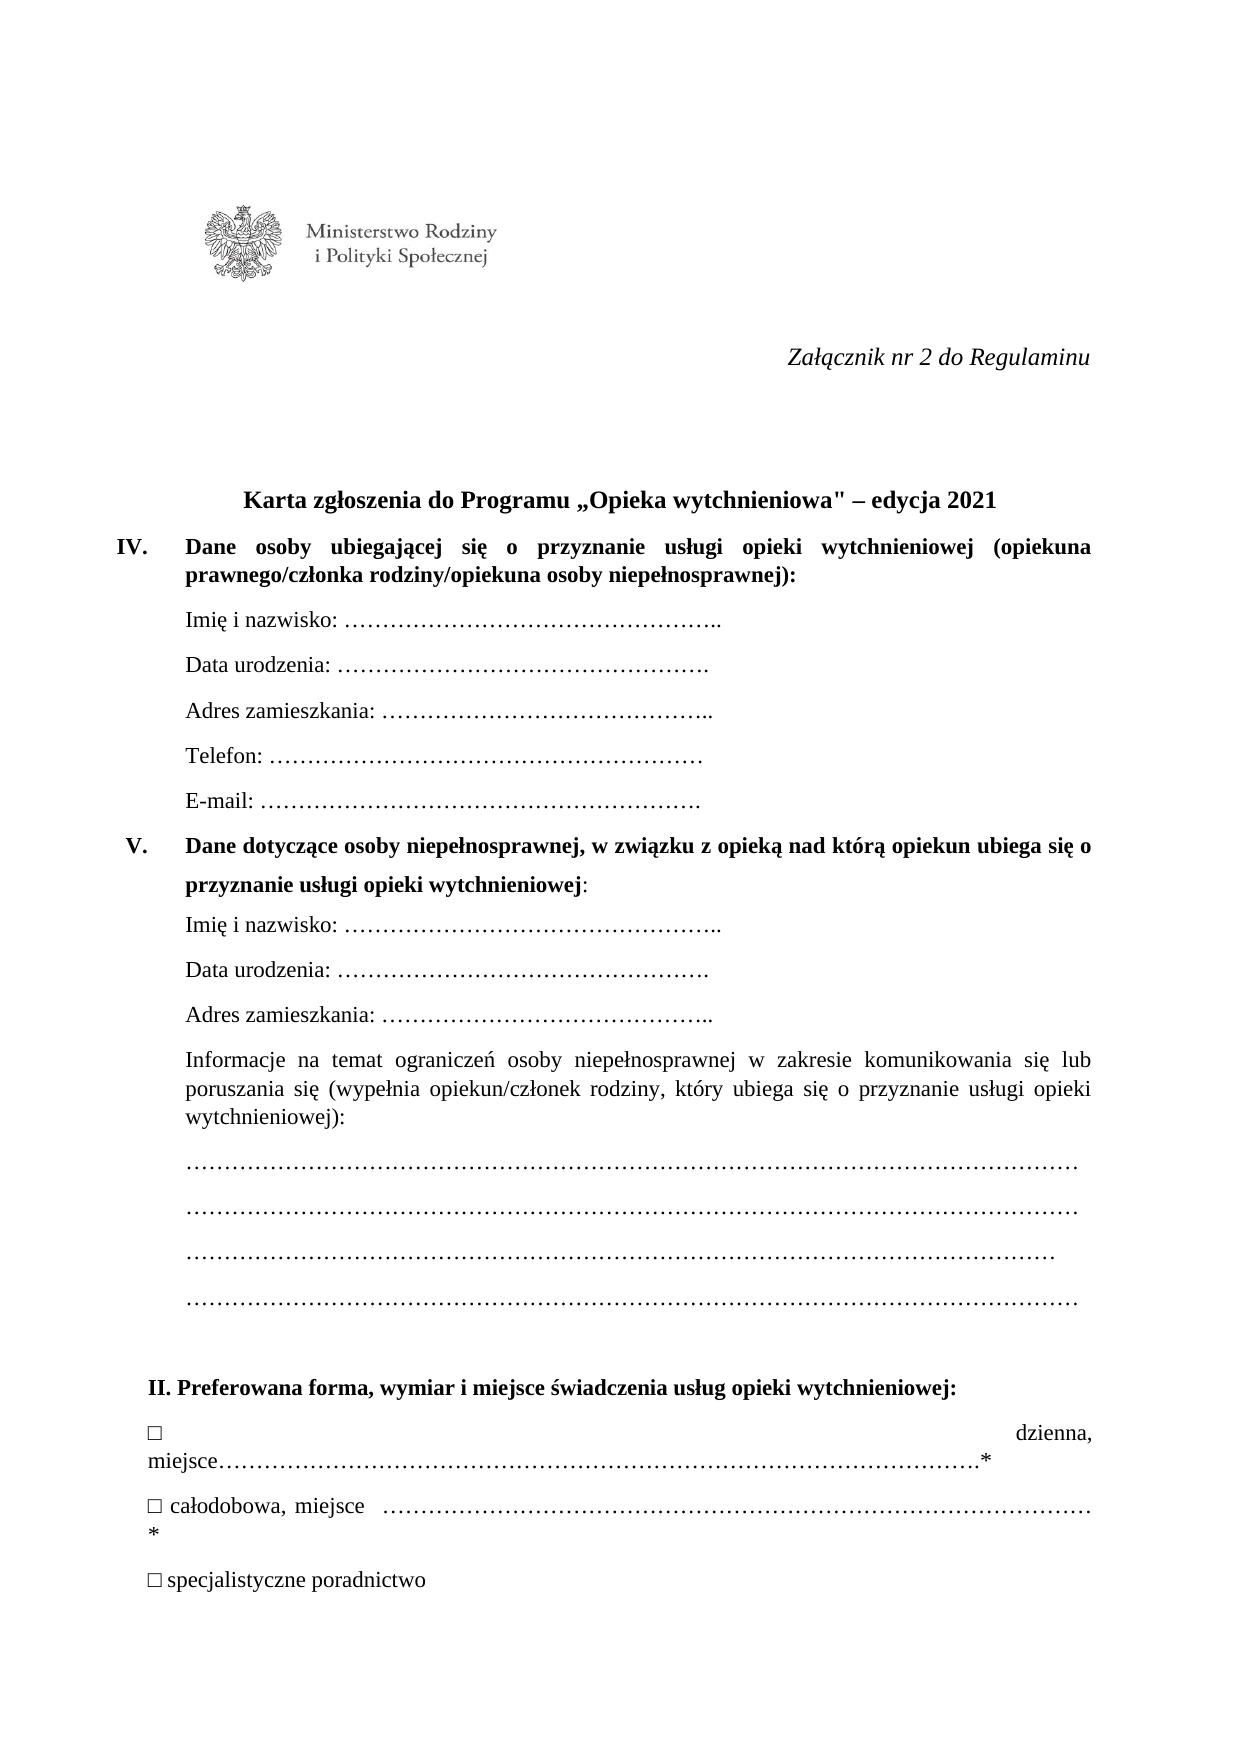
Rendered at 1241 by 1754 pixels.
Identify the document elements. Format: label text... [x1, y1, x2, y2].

text Adres zamieszkania: …………………………………….. [185, 1001, 1092, 1027]
list Dane dotyczące osoby niepełnosprawnej, w związku z opieką nad którą opiekun ubiega się o przyznanie usługi opieki wytchnieniowej: [148, 832, 1092, 898]
text II. Preferowana forma, wymiar i miejsce świadczenia usług opieki wytchnieniowej: [148, 1374, 1092, 1400]
text Imię i nazwisko: ………………………………………….. [185, 606, 1092, 633]
text Załącznik nr 2 do Regulaminu [148, 342, 1092, 371]
text Imię i nazwisko: ………………………………………….. [185, 911, 1092, 937]
text E-mail: …………………………………………………. [185, 787, 1092, 813]
text Telefon: ………………………………………………… [185, 742, 1092, 768]
text Informacje na temat ograniczeń osoby niepełnosprawnej w zakresie komunikowania się lub poruszania się (wypełnia opiekun/członek rodziny, który ubiega się o przyznanie usługi opieki wytchnieniowej): [185, 1046, 1092, 1129]
text Data urodzenia: …………………………………………. [185, 956, 1092, 982]
text Data urodzenia: …………………………………………. [185, 652, 1092, 678]
text ……………………………………………………………………………………………………… [185, 1148, 1092, 1174]
text Karta zgłoszenia do Programu „Opieka wytchnieniowa" – edycja 2021 [148, 485, 1092, 514]
text □ całodobowa, miejsce …………………………………………………………………………………* [148, 1492, 1092, 1547]
text ……………………………………………………………………………………………………… [185, 1283, 1092, 1310]
text …………………………………………………………………………………………………… [185, 1238, 1092, 1265]
text □ specjalistyczne poradnictwo [148, 1566, 1092, 1592]
picture [147, 147, 566, 340]
text Adres zamieszkania: …………………………………….. [185, 697, 1092, 723]
text ……………………………………………………………………………………………………… [185, 1193, 1092, 1220]
list Dane osoby ubiegającej się o przyznanie usługi opieki wytchnieniowej (opiekuna prawnego/członka rodziny/opiekuna osoby niepełnosprawnej): [148, 533, 1092, 588]
text □ dzienna, miejsce……………………………………………………………………………………….* [148, 1419, 1092, 1474]
